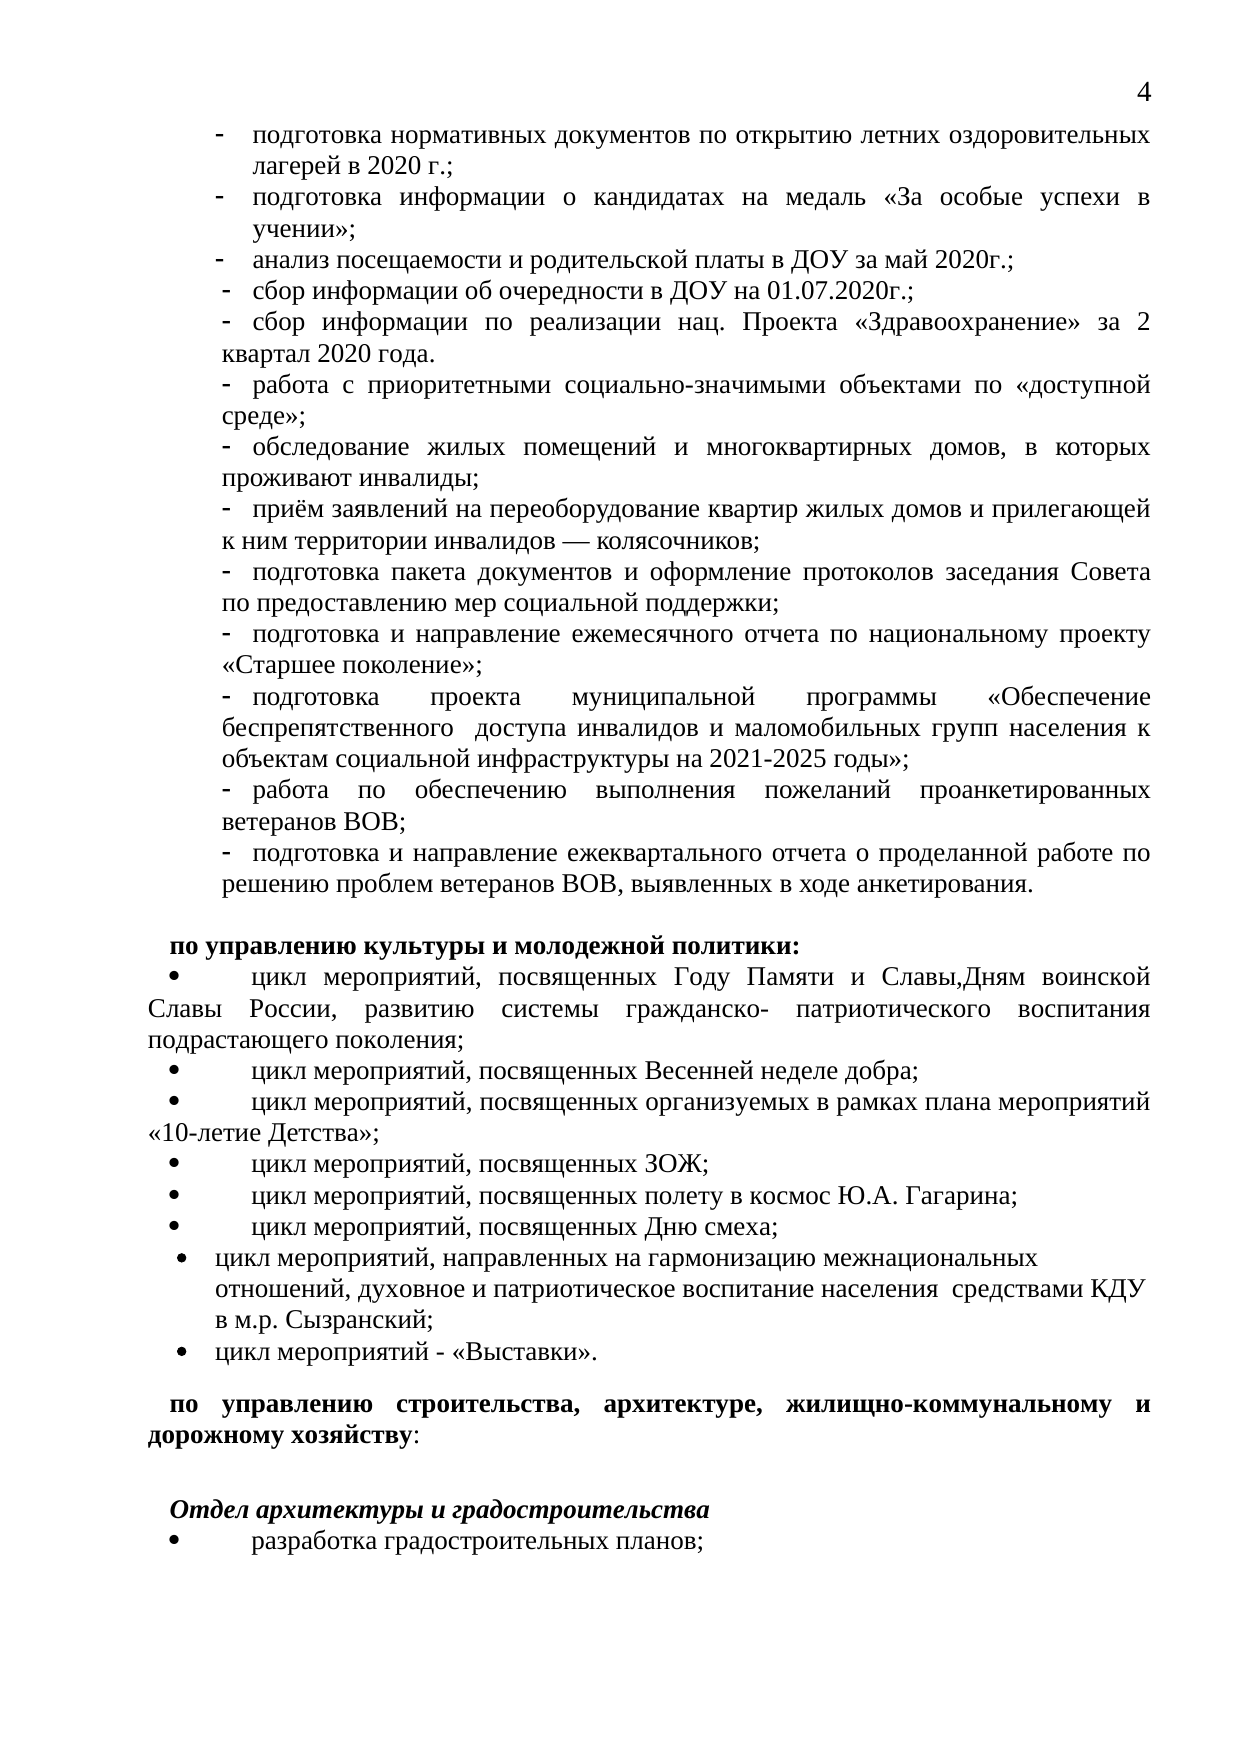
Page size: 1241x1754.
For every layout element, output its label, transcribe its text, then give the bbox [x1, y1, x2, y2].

list цикл мероприятий, посвященных Весенней неделе добра; [148, 1054, 1152, 1085]
list сбор информации по реализации нац. Проекта «Здравоохранение» за 2 квартал 2020 года. [222, 305, 1152, 368]
list цикл мероприятий, посвященных организуемых в рамках плана мероприятий «10-летие Детства»; [148, 1085, 1152, 1148]
list цикл мероприятий, посвященных Году Памяти и Славы,Дням воинской Славы России, развитию системы гражданско- патриотического воспитания подрастающего поколения; [148, 960, 1152, 1054]
text по управлению строительства, архитектуре, жилищно-коммунальному и дорожному хозяйству: [148, 1387, 1152, 1449]
list цикл мероприятий, направленных на гармонизацию межнациональных отношений, духовное и патриотическое воспитание населения средствами КДУ в м.р. Сызранский; [177, 1241, 1152, 1335]
text по управлению культуры и молодежной политики: [148, 929, 1152, 960]
list подготовка нормативных документов по открытию летних оздоровительных лагерей в 2020 г.; [215, 118, 1152, 181]
list анализ посещаемости и родительской платы в ДОУ за май 2020г.; [215, 243, 1152, 274]
list подготовка информации о кандидатах на медаль «За особые успехи в учении»; [215, 181, 1152, 243]
list цикл мероприятий, посвященных Дню смеха; [148, 1210, 1152, 1241]
list подготовка и направление ежемесячного отчета по национальному проекту «Старшее поколение»; [222, 617, 1152, 680]
list обследование жилых помещений и многоквартирных домов, в которых проживают инвалиды; [222, 430, 1152, 493]
list разработка градостроительных планов; [148, 1524, 1152, 1555]
list цикл мероприятий, посвященных ЗОЖ; [148, 1148, 1152, 1179]
list работа с приоритетными социально-значимыми объектами по «доступной среде»; [222, 368, 1152, 430]
list цикл мероприятий - «Выставки». [177, 1335, 1152, 1366]
list сбор информации об очередности в ДОУ на 01.07.2020г.; [222, 274, 1152, 305]
list работа по обеспечению выполнения пожеланий проанкетированных ветеранов ВОВ; [222, 773, 1152, 836]
list приём заявлений на переоборудование квартир жилых домов и прилегающей к ним территории инвалидов — колясочников; [222, 493, 1152, 555]
list подготовка и направление ежеквартального отчета о проделанной работе по решению проблем ветеранов ВОВ, выявленных в ходе анкетирования. [222, 836, 1152, 898]
list подготовка проекта муниципальной программы «Обеспечение беспрепятственного доступа инвалидов и маломобильных групп населения к объектам социальной инфраструктуры на 2021-2025 годы»; [222, 680, 1152, 773]
list цикл мероприятий, посвященных полету в космос Ю.А. Гагарина; [148, 1179, 1152, 1210]
text Отдел архитектуры и градостроительства [148, 1493, 1152, 1524]
list подготовка пакета документов и оформление протоколов заседания Совета по предоставлению мер социальной поддержки; [222, 555, 1152, 617]
